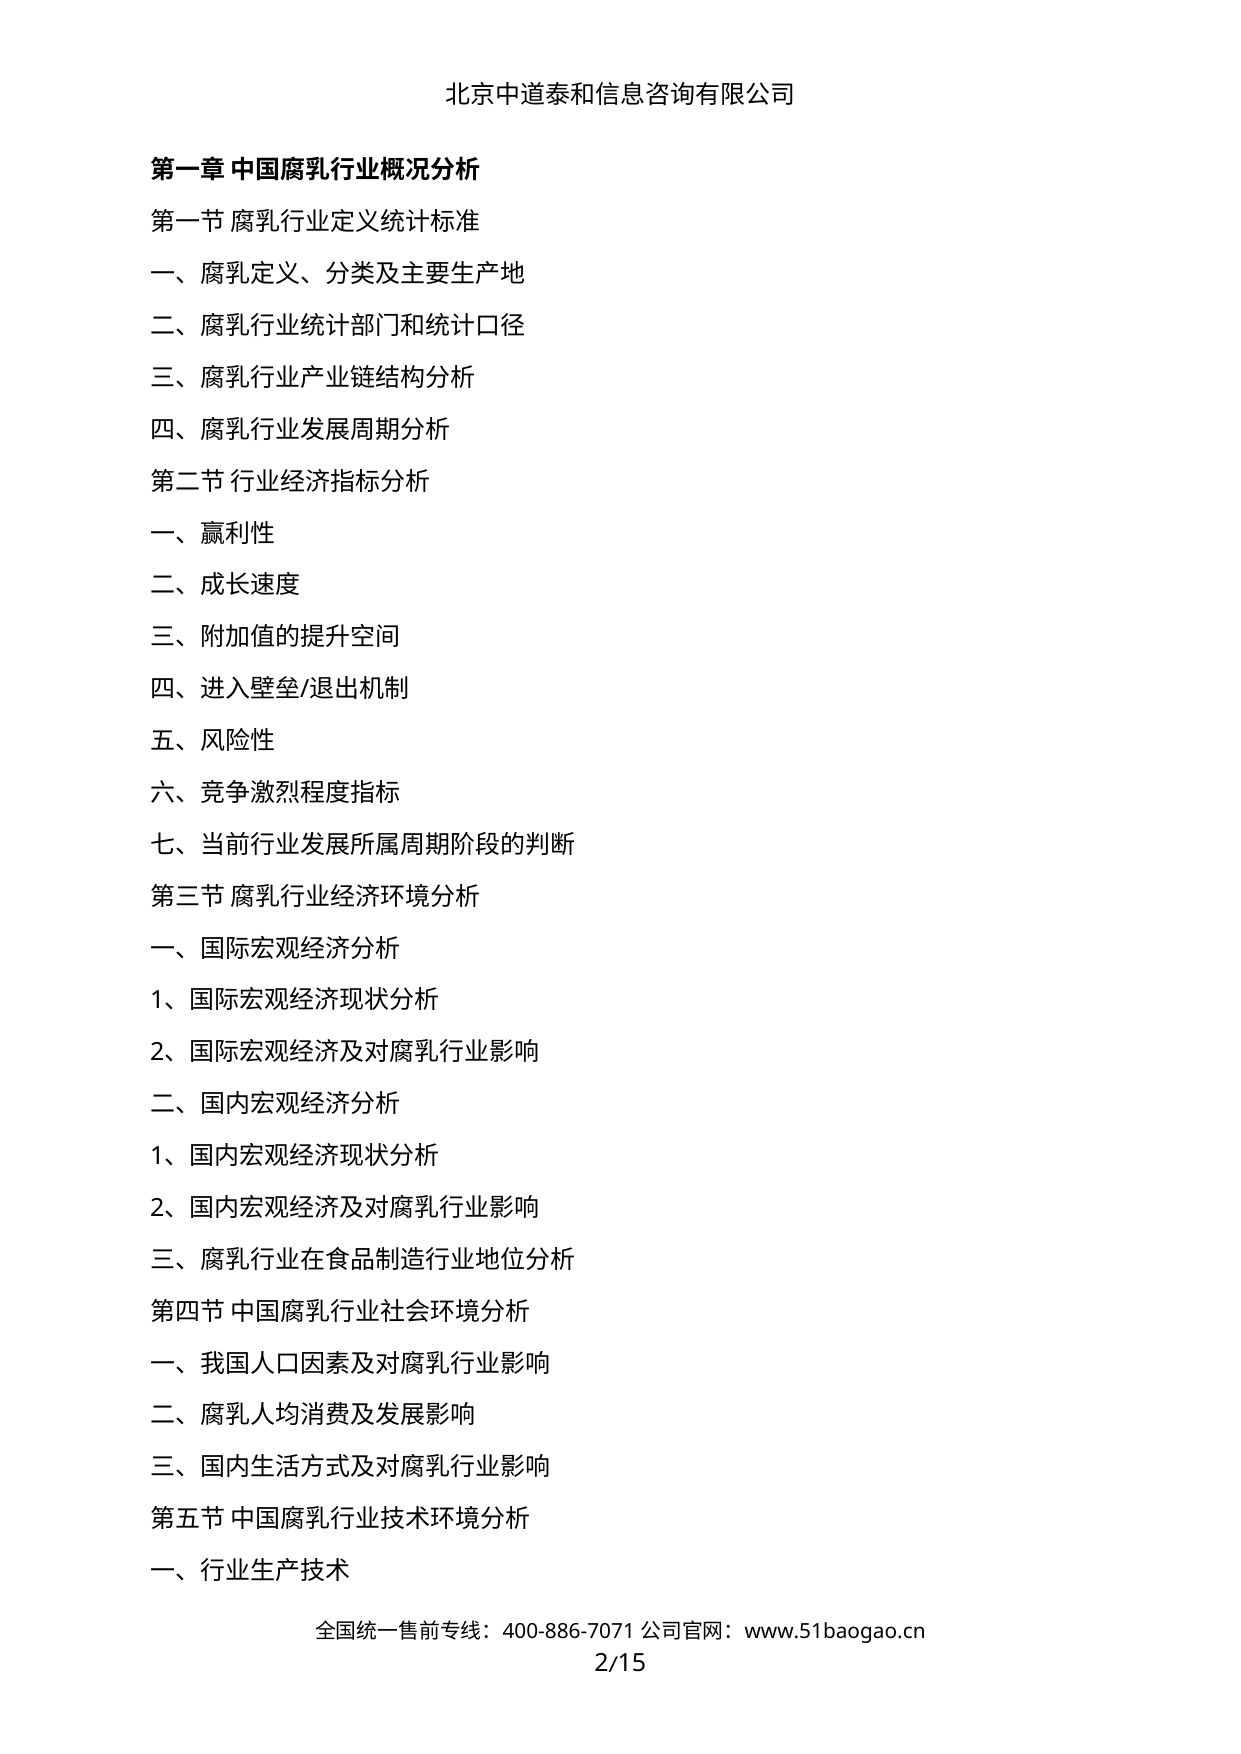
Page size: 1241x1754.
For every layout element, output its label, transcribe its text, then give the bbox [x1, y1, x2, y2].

text 七、当前行业发展所属周期阶段的判断 [150, 824, 1090, 861]
text 六、竞争激烈程度指标 [150, 772, 1090, 809]
text 三、国内生活方式及对腐乳行业影响 [150, 1447, 1090, 1483]
text 一、国际宏观经济分析 [150, 928, 1090, 964]
text 1、国内宏观经济现状分析 [150, 1136, 1090, 1172]
text 四、进入壁垒/退出机制 [150, 669, 1090, 705]
text 二、国内宏观经济分析 [150, 1084, 1090, 1120]
text 一、我国人口因素及对腐乳行业影响 [150, 1343, 1090, 1379]
text 二、成长速度 [150, 565, 1090, 601]
text 2、国际宏观经济及对腐乳行业影响 [150, 1032, 1090, 1068]
text 一、赢利性 [150, 513, 1090, 549]
text 第二节 行业经济指标分析 [150, 461, 1090, 497]
text 一、行业生产技术 [150, 1551, 1090, 1587]
text 一、腐乳定义、分类及主要生产地 [150, 254, 1090, 290]
text 三、附加值的提升空间 [150, 617, 1090, 653]
text 第四节 中国腐乳行业社会环境分析 [150, 1291, 1090, 1327]
text 四、腐乳行业发展周期分析 [150, 409, 1090, 446]
text 三、腐乳行业在食品制造行业地位分析 [150, 1239, 1090, 1276]
text 第一章 中国腐乳行业概况分析 [150, 150, 1090, 186]
text 五、风险性 [150, 721, 1090, 757]
text 三、腐乳行业产业链结构分析 [150, 357, 1090, 394]
text 二、腐乳人均消费及发展影响 [150, 1395, 1090, 1431]
text 第五节 中国腐乳行业技术环境分析 [150, 1499, 1090, 1535]
text 二、腐乳行业统计部门和统计口径 [150, 306, 1090, 342]
text 1、国际宏观经济现状分析 [150, 980, 1090, 1016]
text 2、国内宏观经济及对腐乳行业影响 [150, 1187, 1090, 1224]
text 第一节 腐乳行业定义统计标准 [150, 202, 1090, 238]
text 第三节 腐乳行业经济环境分析 [150, 876, 1090, 912]
